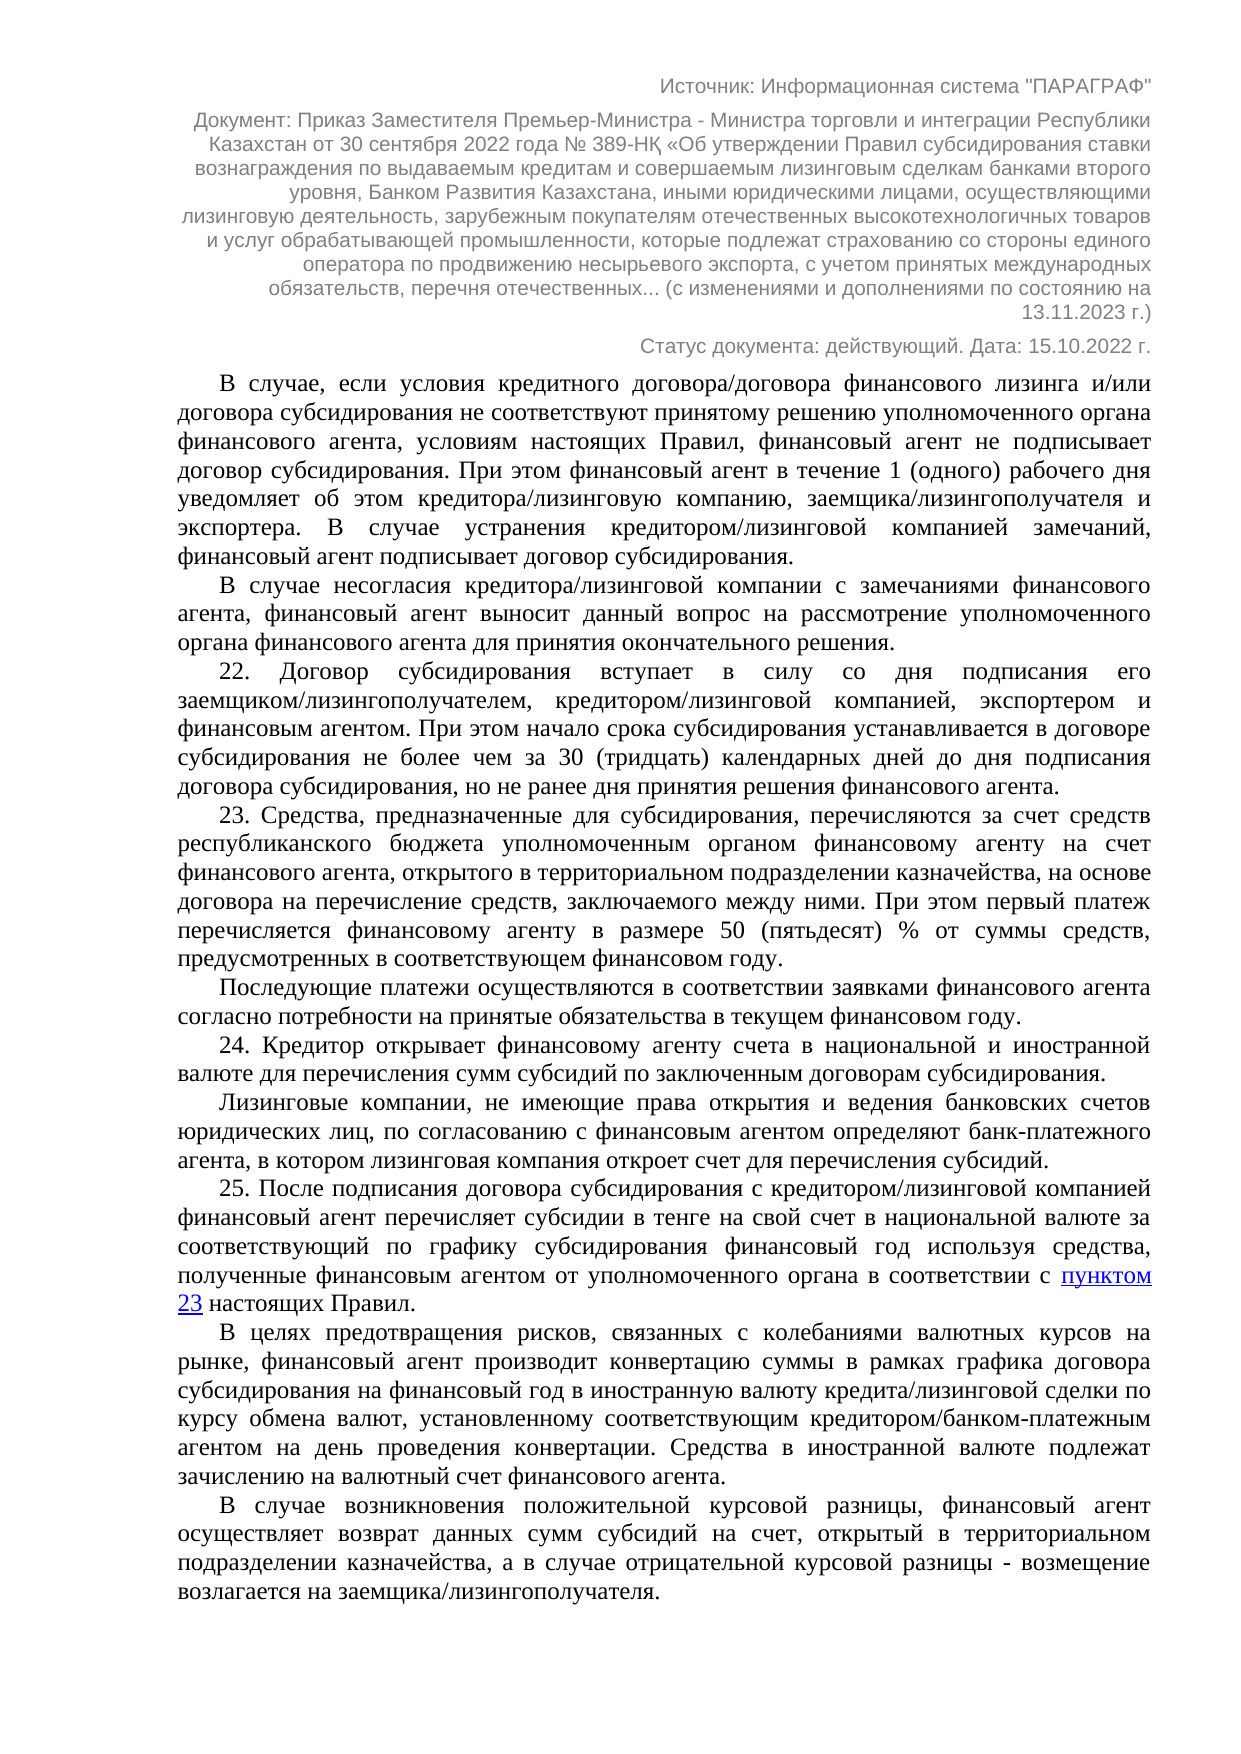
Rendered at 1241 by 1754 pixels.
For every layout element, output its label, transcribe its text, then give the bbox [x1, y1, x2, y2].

text 23. Средства, предназначенные для субсидирования, перечисляются за счет средств республиканского бюджета уполномоченным органом финансовому агенту на счет финансового агента, открытого в территориальном подразделении казначейства, на основе договора на перечисление средств, заключаемого между ними. При этом первый платеж перечисляется финансовому агенту в размере 50 (пятьдесят) % от суммы средств, предусмотренных в соответствующем финансовом году. [177, 800, 1152, 972]
text В целях предотвращения рисков, связанных с колебаниями валютных курсов на рынке, финансовый агент производит конвертацию суммы в рамках графика договора субсидирования на финансовый год в иностранную валюту кредита/лизинговой сделки по курсу обмена валют, установленному соответствующим кредитором/банком-платежным агентом на день проведения конвертации. Средства в иностранной валюте подлежат зачислению на валютный счет финансового агента. [177, 1317, 1152, 1490]
text Лизинговые компании, не имеющие права открытия и ведения банковских счетов юридических лиц, по согласованию с финансовым агентом определяют банк-платежного агента, в котором лизинговая компания откроет счет для перечисления субсидий. [177, 1087, 1152, 1173]
text 24. Кредитор открывает финансовому агенту счета в национальной и иностранной валюте для перечисления сумм субсидий по заключенным договорам субсидирования. [177, 1030, 1152, 1087]
text В случае, если условия кредитного договора/договора финансового лизинга и/или договора субсидирования не соответствуют принятому решению уполномоченного органа финансового агента, условиям настоящих Правил, финансовый агент не подписывает договор субсидирования. При этом финансовый агент в течение 1 (одного) рабочего дня уведомляет об этом кредитора/лизинговую компанию, заемщика/лизингополучателя и экспортера. В случае устранения кредитором/лизинговой компанией замечаний, финансовый агент подписывает договор субсидирования. [177, 368, 1152, 570]
text 22. Договор субсидирования вступает в силу со дня подписания его заемщиком/лизингополучателем, кредитором/лизинговой компанией, экспортером и финансовым агентом. При этом начало срока субсидирования устанавливается в договоре субсидирования не более чем за 30 (тридцать) календарных дней до дня подписания договора субсидирования, но не ранее дня принятия решения финансового агента. [177, 656, 1152, 800]
text В случае несогласия кредитора/лизинговой компании с замечаниями финансового агента, финансовый агент выносит данный вопрос на рассмотрение уполномоченного органа финансового агента для принятия окончательного решения. [177, 570, 1152, 656]
text В случае возникновения положительной курсовой разницы, финансовый агент осуществляет возврат данных сумм субсидий на счет, открытый в территориальном подразделении казначейства, а в случае отрицательной курсовой разницы - возмещение возлагается на заемщика/лизингополучателя. [177, 1490, 1152, 1605]
text Последующие платежи осуществляются в соответствии заявками финансового агента согласно потребности на принятые обязательства в текущем финансовом году. [177, 972, 1152, 1030]
text 25. После подписания договора субсидирования с кредитором/лизинговой компанией финансовый агент перечисляет субсидии в тенге на свой счет в национальной валюте за соответствующий по графику субсидирования финансовый год используя средства, полученные финансовым агентом от уполномоченного органа в соответствии с пунктом 23 настоящих Правил. [177, 1173, 1152, 1317]
